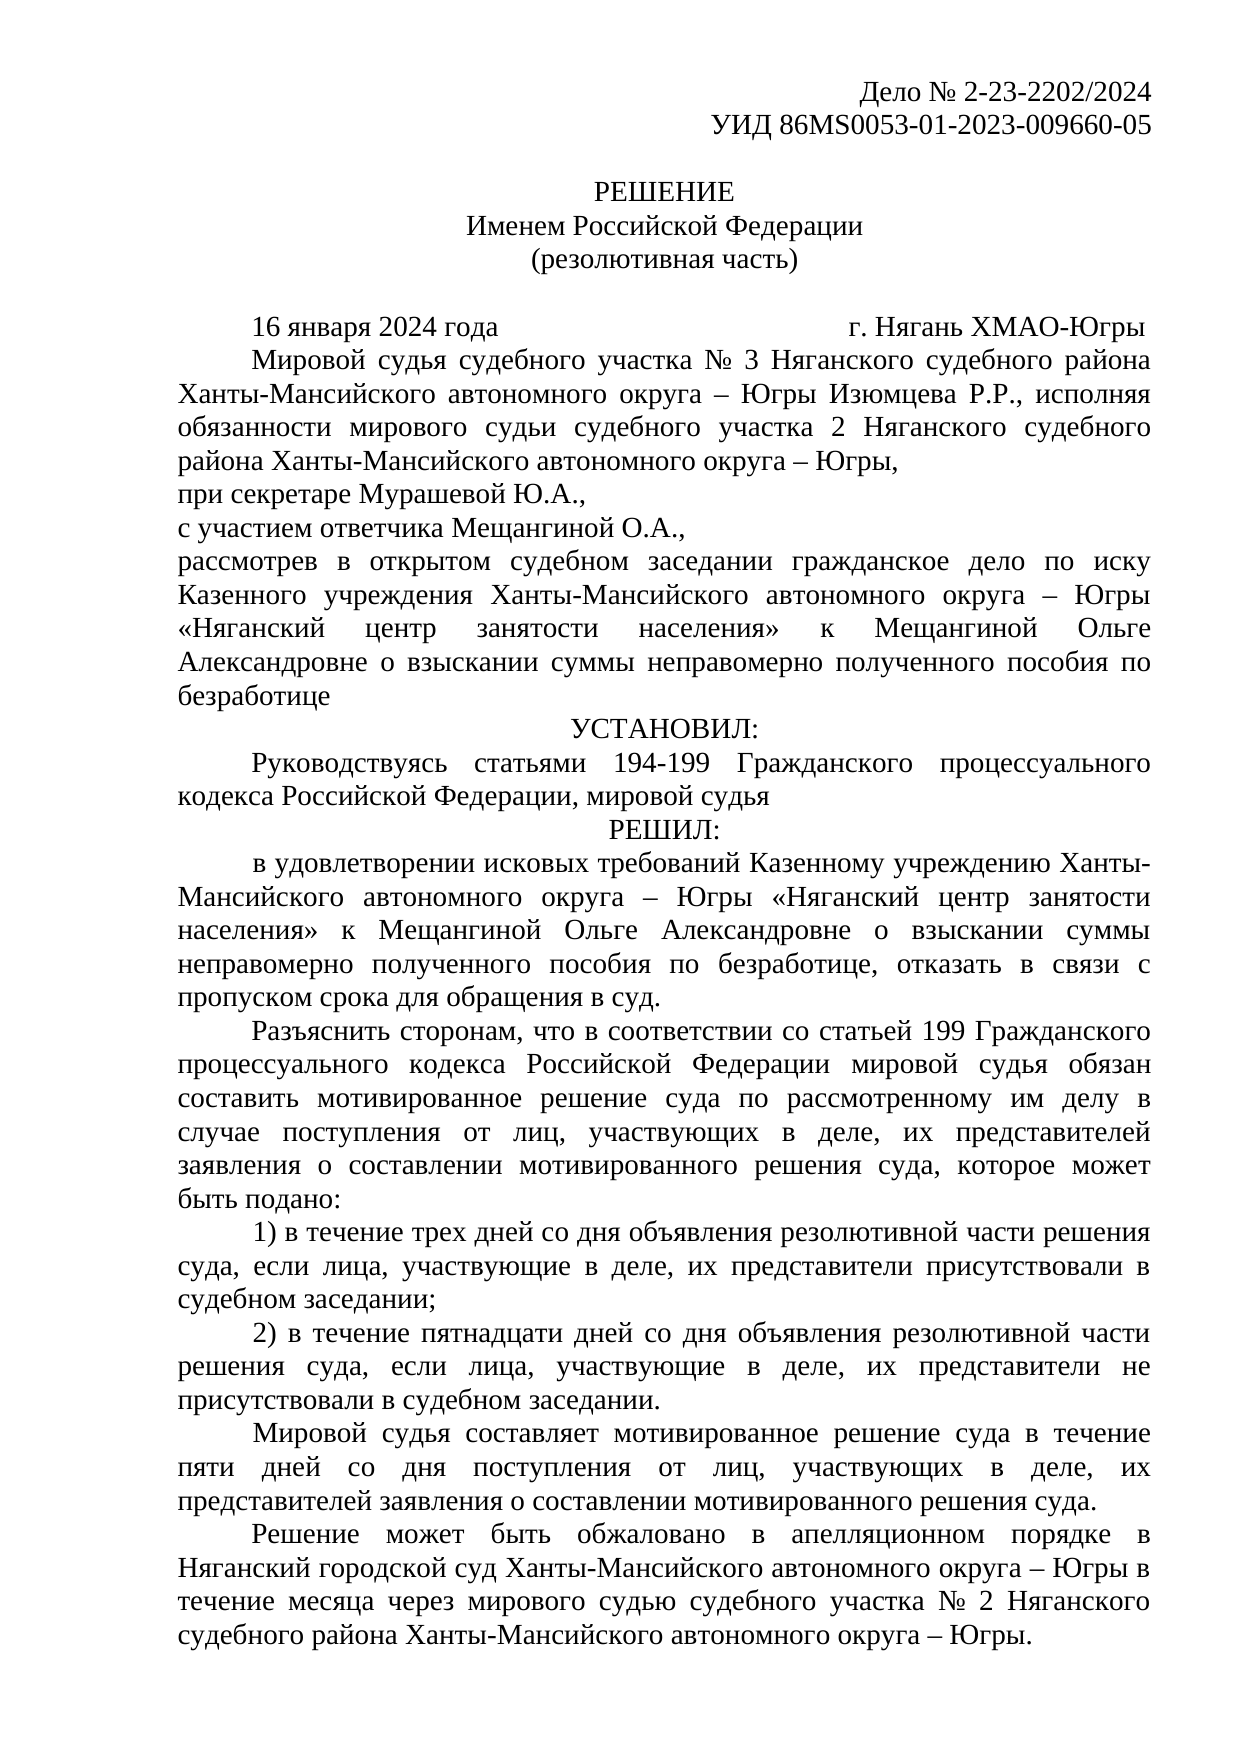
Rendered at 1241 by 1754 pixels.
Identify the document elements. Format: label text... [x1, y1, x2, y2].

text при секретаре Мурашевой Ю.А., [177, 476, 1152, 510]
text в удовлетворении исковых требований Казенному учреждению Ханты-Мансийского автономного округа – Югры «Няганский центр занятости населения» к Мещангиной Ольге Александровне о взыскании суммы неправомерно полученного пособия по безработице, отказать в связи с пропуском срока для обращения в суд. [177, 845, 1152, 1013]
text РЕШИЛ: [177, 812, 1152, 845]
text (резолютивная часть) [177, 242, 1152, 275]
text 16 января 2024 года г. Нягань ХМАО-Югры [177, 309, 1152, 342]
text 2) в течение пятнадцати дней со дня объявления резолютивной части решения суда, если лица, участвующие в деле, их представители не присутствовали в судебном заседании. [177, 1315, 1152, 1416]
text УИД 86MS0053-01-2023-009660-05 [177, 107, 1152, 141]
text Дело № 2-23-2202/2024 [177, 74, 1152, 107]
text 1) в течение трех дней со дня объявления резолютивной части решения суда, если лица, участвующие в деле, их представители присутствовали в судебном заседании; [177, 1214, 1152, 1315]
text Разъяснить сторонам, что в соответствии со статьей 199 Гражданского процессуального кодекса Российской Федерации мировой судья обязан составить мотивированное решение суда по рассмотренному им делу в случае поступления от лиц, участвующих в деле, их представителей заявления о составлении мотивированного решения суда, которое может быть подано: [177, 1013, 1152, 1214]
text Именем Российской Федерации [177, 208, 1152, 242]
text Решение может быть обжаловано в апелляционном порядке в Няганский городской суд Ханты-Мансийского автономного округа – Югры в течение месяца через мирового судью судебного участка № 2 Няганского судебного района Ханты-Мансийского автономного округа – Югры. [177, 1516, 1152, 1650]
text Мировой судья составляет мотивированное решение суда в течение пяти дней со дня поступления от лиц, участвующих в деле, их представителей заявления о составлении мотивированного решения суда. [177, 1416, 1152, 1516]
text Руководствуясь статьями 194-199 Гражданского процессуального кодекса Российской Федерации, мировой судья [177, 745, 1152, 812]
text с участием ответчика Мещангиной О.А., [177, 510, 1152, 543]
text РЕШЕНИЕ [177, 174, 1152, 208]
text Мировой судья судебного участка № 3 Няганского судебного района Ханты-Мансийского автономного округа – Югры Изюмцева Р.Р., исполняя обязанности мирового судьи судебного участка 2 Няганского судебного района Ханты-Мансийского автономного округа – Югры, [177, 342, 1152, 476]
text УСТАНОВИЛ: [177, 711, 1152, 745]
text рассмотрев в открытом судебном заседании гражданское дело по иску Казенного учреждения Ханты-Мансийского автономного округа – Югры «Няганский центр занятости населения» к Мещангиной Ольге Александровне о взыскании суммы неправомерно полученного пособия по безработице [177, 543, 1152, 711]
